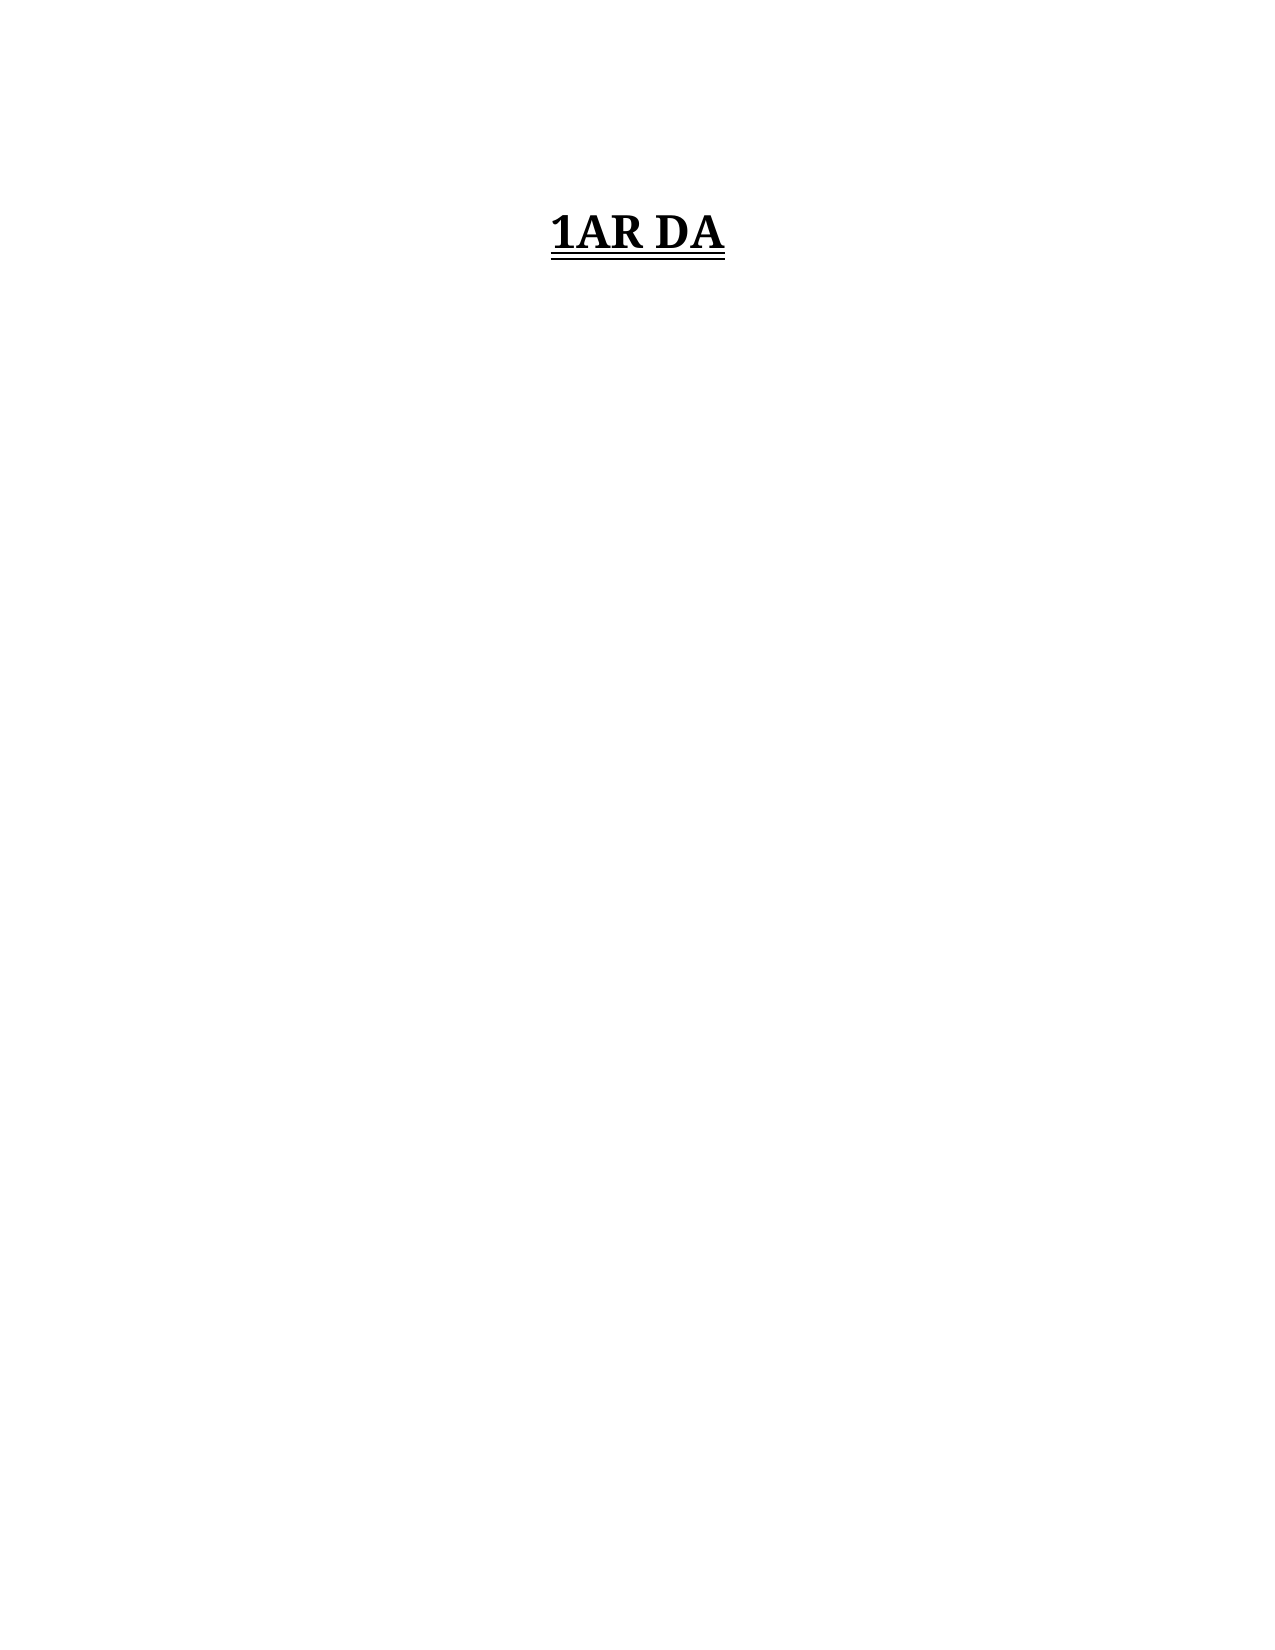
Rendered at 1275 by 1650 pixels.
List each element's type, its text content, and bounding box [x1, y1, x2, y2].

subtitle 1AR DA [150, 200, 1125, 262]
